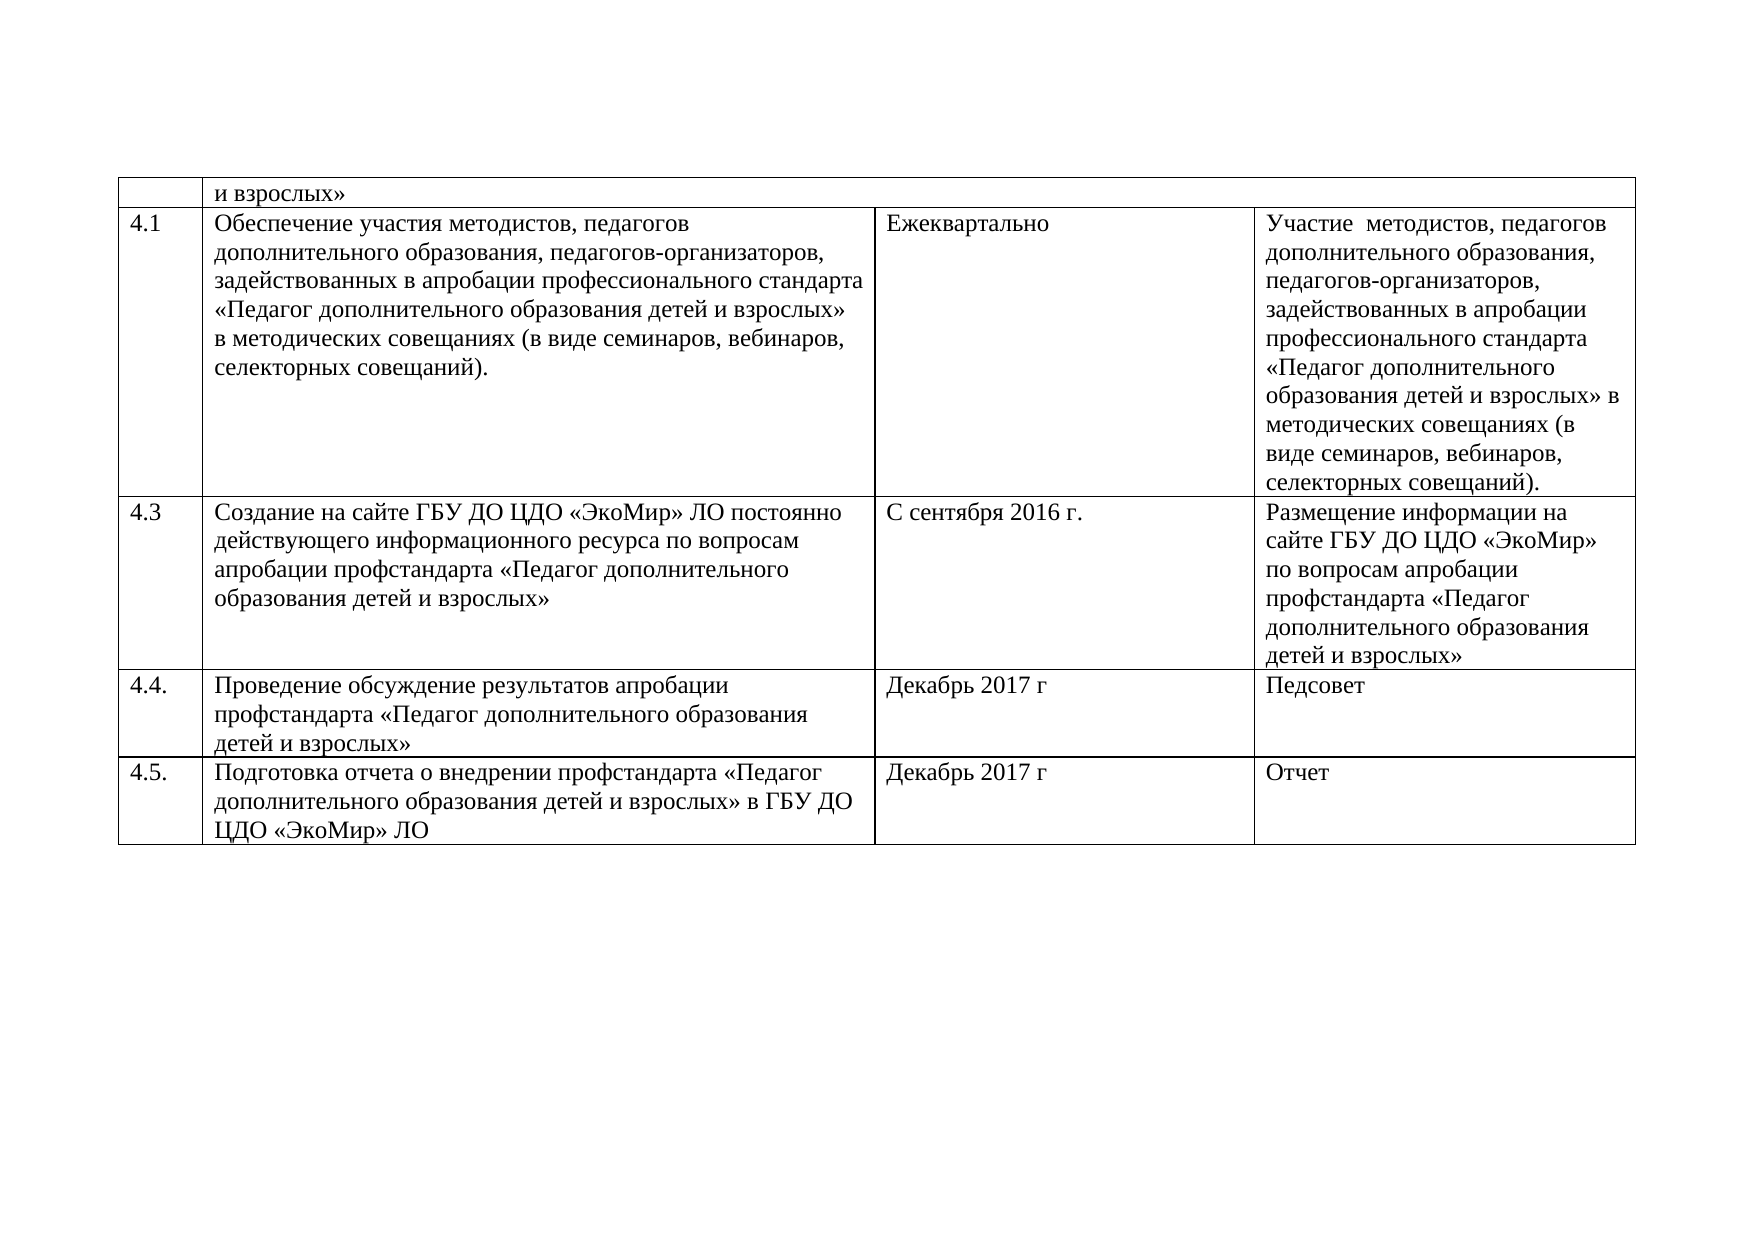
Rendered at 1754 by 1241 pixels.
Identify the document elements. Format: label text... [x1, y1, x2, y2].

table_cell С сентября 2016 г. [876, 497, 1254, 669]
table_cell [203, 178, 1635, 207]
table_cell Создание на сайте ГБУ ДО ЦДО «ЭкоМир» ЛО постоянно действующего информационного ресурса по вопросам апробации профстандарта «Педагог дополнительного образования детей и взрослых» [203, 497, 874, 669]
table_cell 4. [119, 178, 202, 207]
table_cell Проведение обсуждение результатов апробации профстандарта «Педагог дополнительного образования детей и взрослых» [203, 670, 874, 756]
table_cell Ежеквартально [876, 208, 1254, 496]
table_cell 4.3 [119, 497, 202, 669]
table_cell Участие методистов, педагогов дополнительного образования, педагогов-организаторов, задействованных в апробации профессионального стандарта «Педагог дополнительного образования детей и взрослых» в методических совещаниях (в виде семинаров, вебинаров, селекторных совещаний). [1255, 208, 1635, 496]
table_cell Обеспечение участия методистов, педагогов дополнительного образования, педагогов-организаторов, задействованных в апробации профессионального стандарта «Педагог дополнительного образования детей и взрослых» в методических совещаниях (в виде семинаров, вебинаров, селекторных совещаний). [203, 208, 874, 496]
table_cell 4.5. [119, 758, 202, 844]
table_cell Подготовка отчета о внедрении профстандарта «Педагог дополнительного образования детей и взрослых» в ГБУ ДО ЦДО «ЭкоМир» ЛО [203, 758, 874, 844]
table_cell Педсовет [1255, 670, 1635, 756]
table_cell Декабрь 2017 г [876, 758, 1254, 844]
table_cell Размещение информации на сайте ГБУ ДО ЦДО «ЭкоМир» по вопросам апробации профстандарта «Педагог дополнительного образования детей и взрослых» [1255, 497, 1635, 669]
table_cell Отчет [1255, 758, 1635, 844]
table_cell 4.4. [119, 670, 202, 756]
table_cell 4.1 [119, 208, 202, 496]
table_cell Декабрь 2017 г [876, 670, 1254, 756]
